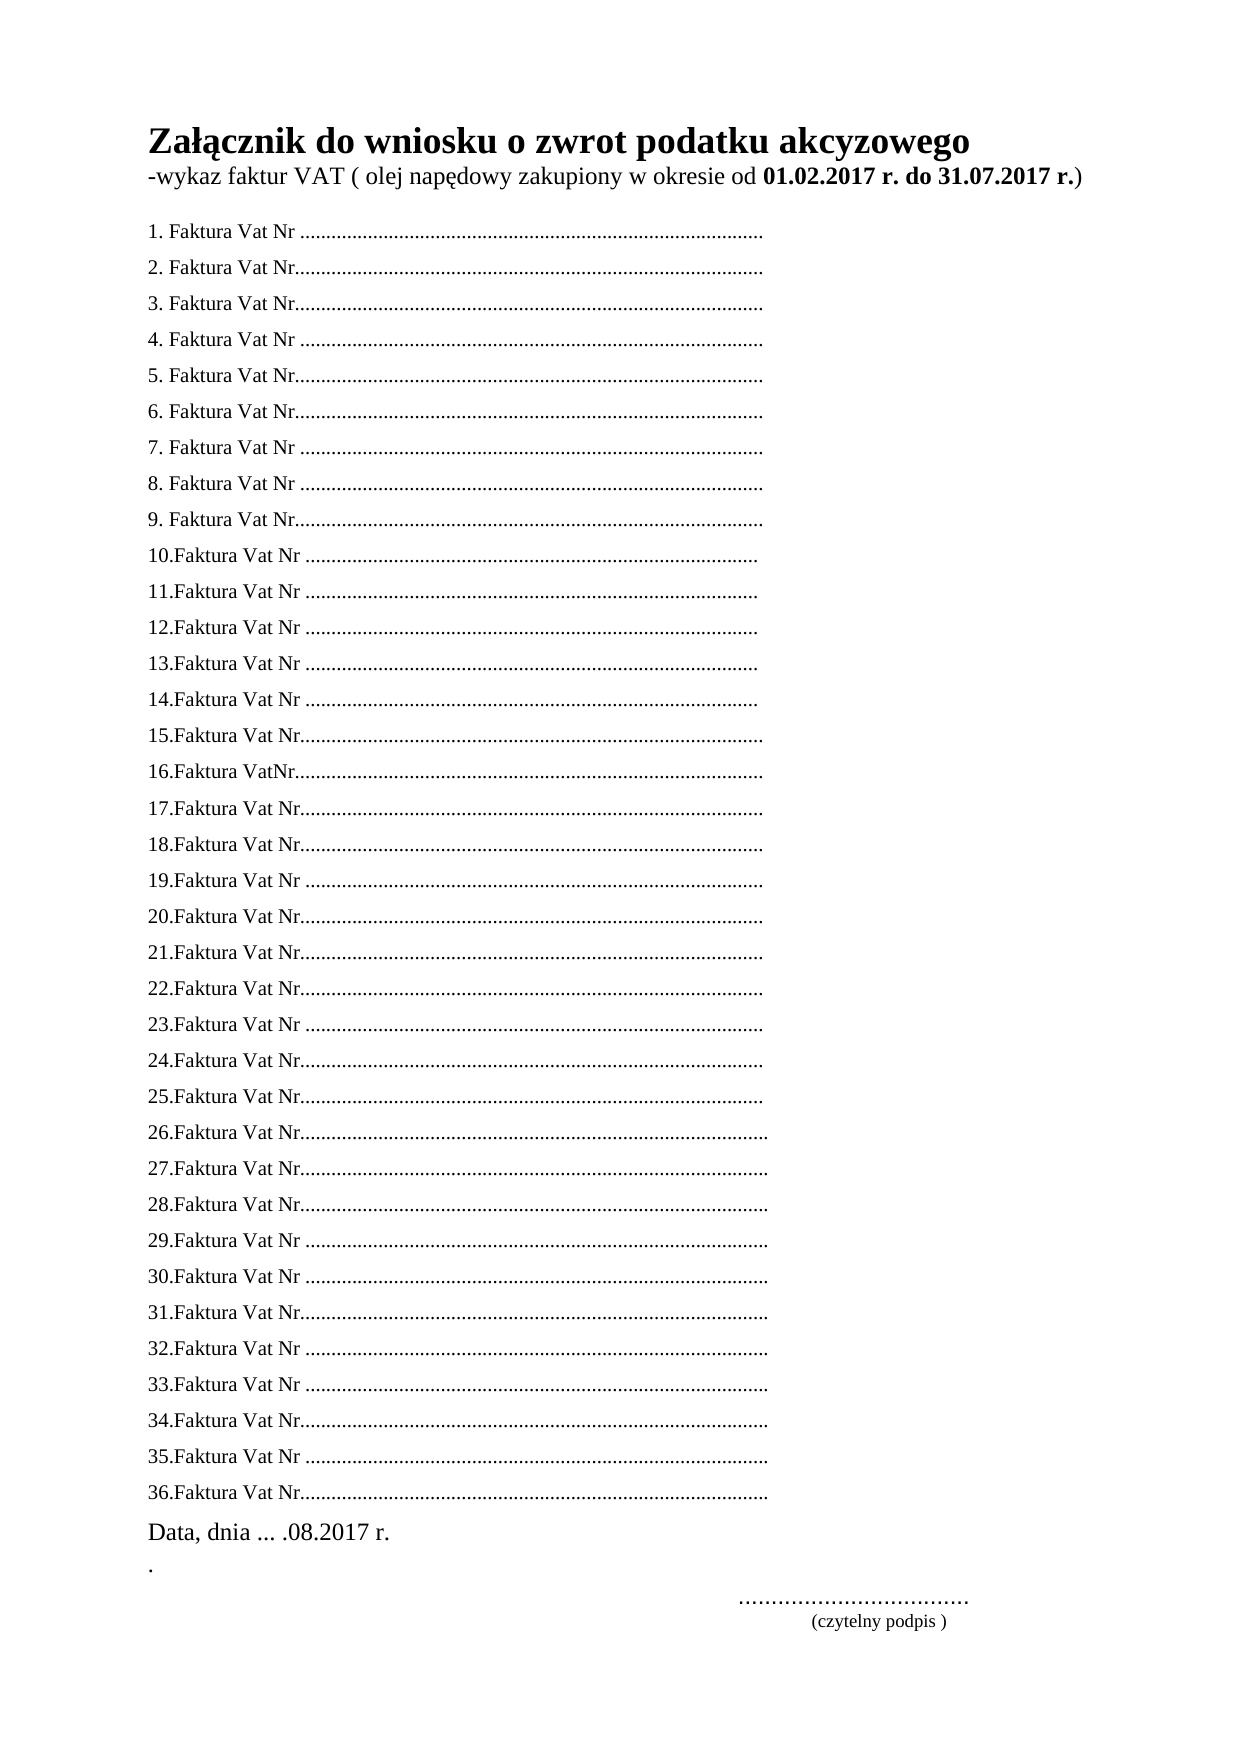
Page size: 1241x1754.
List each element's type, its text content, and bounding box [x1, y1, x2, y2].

text 8. Faktura Vat Nr ......................................................................................... [148, 471, 1092, 495]
text 10.Faktura Vat Nr ....................................................................................... [148, 543, 1092, 567]
text 32.Faktura Vat Nr ......................................................................................... [148, 1336, 1092, 1360]
text 13.Faktura Vat Nr ....................................................................................... [148, 651, 1092, 675]
text . [148, 1550, 1092, 1578]
text 1. Faktura Vat Nr ......................................................................................... [148, 219, 1092, 243]
text 30.Faktura Vat Nr ......................................................................................... [148, 1264, 1092, 1288]
text Data, dnia ... .08.2017 r. [148, 1517, 1092, 1546]
text 3. Faktura Vat Nr.......................................................................................... [148, 291, 1092, 315]
text 28.Faktura Vat Nr.......................................................................................... [148, 1192, 1092, 1216]
text 5. Faktura Vat Nr.......................................................................................... [148, 363, 1092, 387]
text 24.Faktura Vat Nr......................................................................................... [148, 1048, 1092, 1072]
text (czytelny podpis ) [738, 1610, 1092, 1631]
text 17.Faktura Vat Nr......................................................................................... [148, 795, 1092, 819]
text 12.Faktura Vat Nr ....................................................................................... [148, 615, 1092, 639]
text 18.Faktura Vat Nr......................................................................................... [148, 831, 1092, 856]
text 16.Faktura VatNr.......................................................................................... [148, 759, 1092, 783]
text 2. Faktura Vat Nr.......................................................................................... [148, 255, 1092, 279]
text 31.Faktura Vat Nr.......................................................................................... [148, 1300, 1092, 1324]
text 9. Faktura Vat Nr.......................................................................................... [148, 507, 1092, 531]
text 15.Faktura Vat Nr......................................................................................... [148, 723, 1092, 747]
text 33.Faktura Vat Nr ......................................................................................... [148, 1372, 1092, 1396]
text 36.Faktura Vat Nr.......................................................................................... [148, 1480, 1092, 1504]
text 23.Faktura Vat Nr ........................................................................................ [148, 1012, 1092, 1036]
text 4. Faktura Vat Nr ......................................................................................... [148, 327, 1092, 351]
text 11.Faktura Vat Nr ....................................................................................... [148, 579, 1092, 603]
text -wykaz faktur VAT ( olej napędowy zakupiony w okresie od 01.02.2017 r. do 31.07.2017 r.) [148, 161, 1092, 190]
text 14.Faktura Vat Nr ....................................................................................... [148, 687, 1092, 711]
text 35.Faktura Vat Nr ......................................................................................... [148, 1444, 1092, 1468]
text 29.Faktura Vat Nr ......................................................................................... [148, 1228, 1092, 1252]
text 27.Faktura Vat Nr.......................................................................................... [148, 1156, 1092, 1180]
text 6. Faktura Vat Nr.......................................................................................... [148, 399, 1092, 423]
text 26.Faktura Vat Nr.......................................................................................... [148, 1120, 1092, 1144]
text 21.Faktura Vat Nr......................................................................................... [148, 939, 1092, 964]
text 20.Faktura Vat Nr......................................................................................... [148, 903, 1092, 928]
text Załącznik do wniosku o zwrot podatku akcyzowego [148, 118, 1092, 161]
text 25.Faktura Vat Nr......................................................................................... [148, 1084, 1092, 1108]
text 19.Faktura Vat Nr ........................................................................................ [148, 867, 1092, 892]
text 7. Faktura Vat Nr ......................................................................................... [148, 435, 1092, 459]
text 22.Faktura Vat Nr......................................................................................... [148, 976, 1092, 1000]
text 34.Faktura Vat Nr.......................................................................................... [148, 1408, 1092, 1432]
text ................................... [664, 1582, 1092, 1610]
